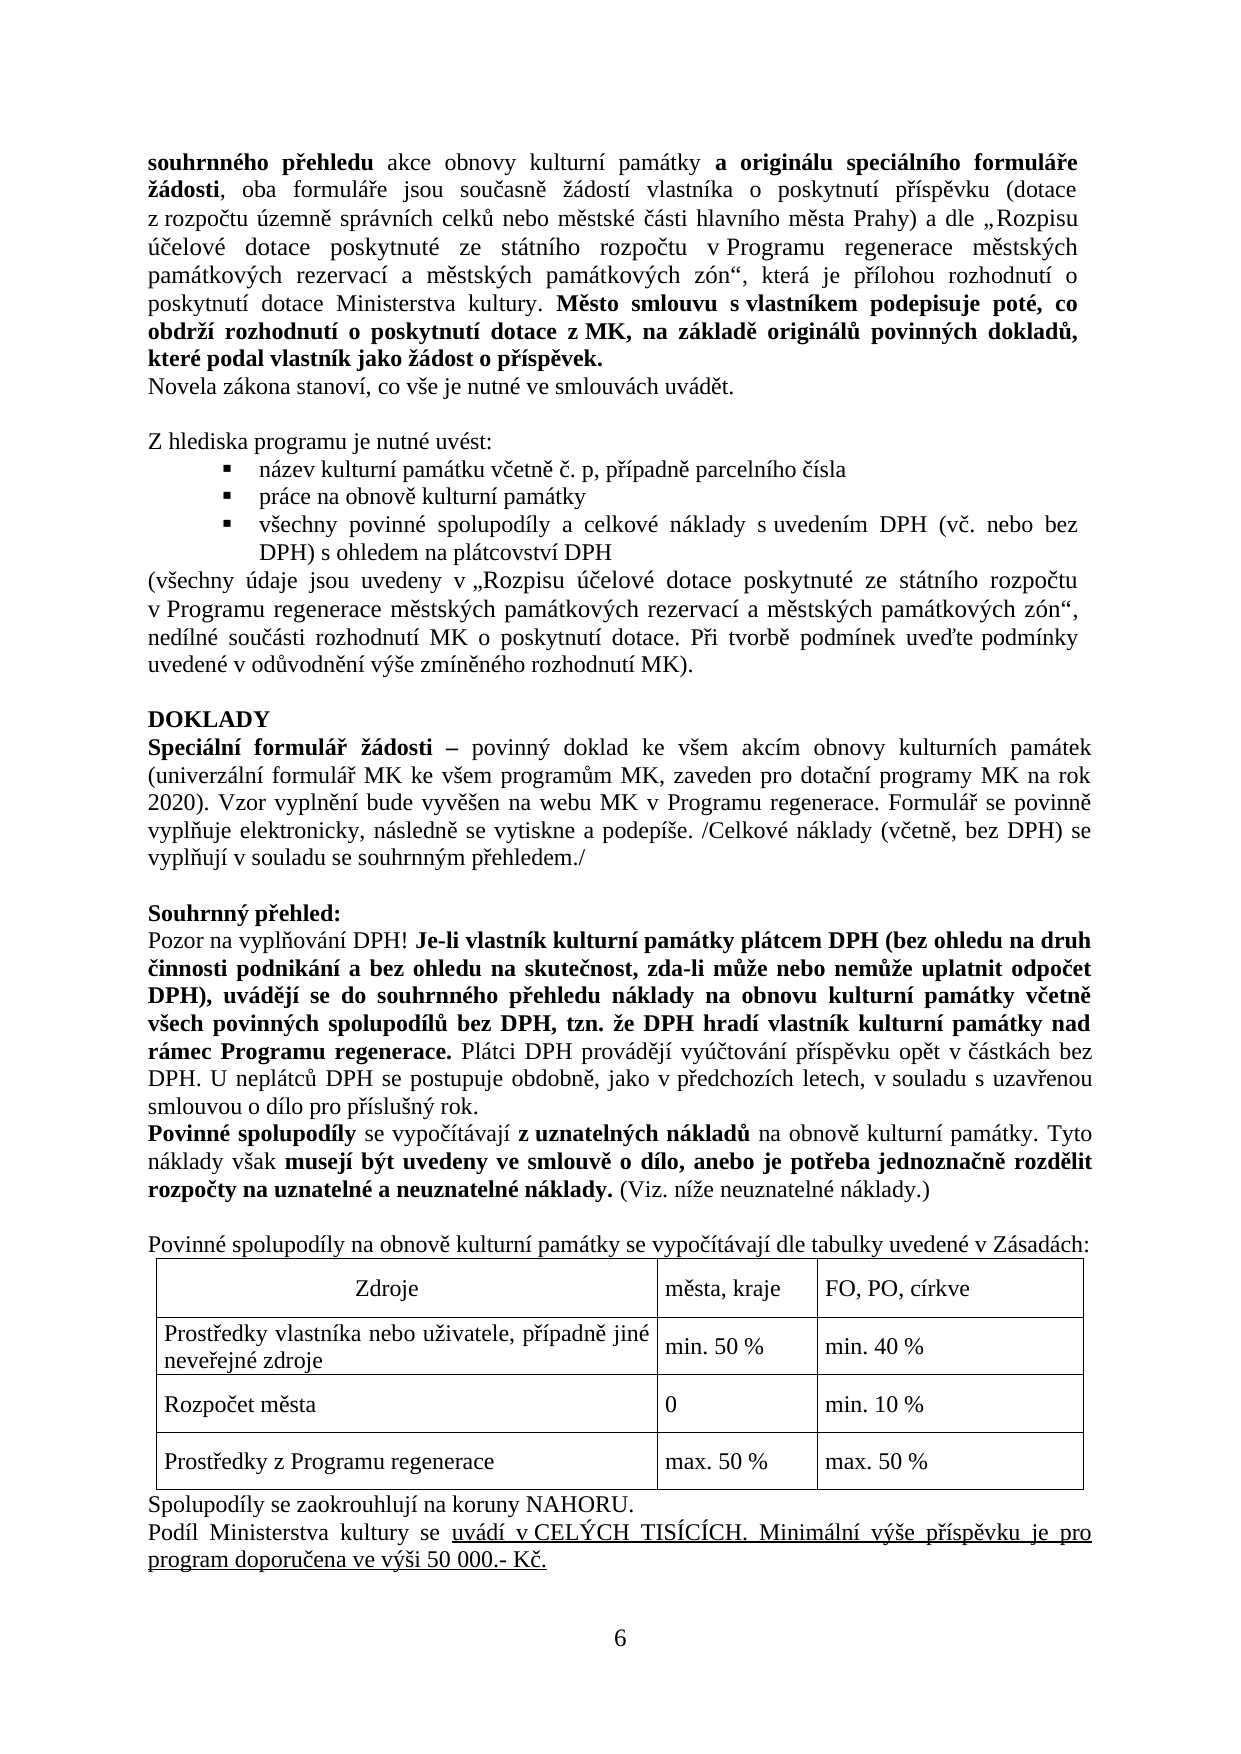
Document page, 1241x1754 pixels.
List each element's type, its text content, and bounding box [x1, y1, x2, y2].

text Pozor na vyplňování DPH! Je-li vlastník kulturní památky plátcem DPH (bez ohledu na druh činnosti podnikání a bez ohledu na skutečnost, zda-li může nebo nemůže uplatnit odpočet DPH), uvádějí se do souhrnného přehledu náklady na obnovu kulturní památky včetně všech povinných spolupodílů bez DPH, tzn. že DPH hradí vlastník kulturní památky nad rámec Programu regenerace. Plátci DPH provádějí vyúčtování příspěvku opět v částkách bez DPH. U neplátců DPH se postupuje obdobně, jako v předchozích letech, v souladu s uzavřenou smlouvou o dílo pro příslušný rok. [148, 926, 1093, 1119]
table_cell Prostředky vlastníka nebo uživatele, případně jiné neveřejné zdroje [157, 1318, 657, 1374]
text Povinné spolupodíly se vypočítávají z uznatelných nákladů na obnově kulturní památky. Tyto náklady však musejí být uvedeny ve smlouvě o dílo, anebo je potřeba jednoznačně rozdělit rozpočty na uznatelné a neuznatelné náklady. (Viz. níže neuznatelné náklady.) [148, 1119, 1093, 1202]
text Spolupodíly se zaokrouhlují na koruny NAHORU. [148, 1490, 1093, 1517]
text DOKLADY [148, 705, 1093, 733]
table_cell min. 10 % [818, 1375, 1083, 1432]
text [148, 148, 1078, 372]
list všechny povinné spolupodíly a celkové náklady s uvedením DPH (vč. nebo bez DPH) s ohledem na plátcovství DPH [221, 510, 1078, 565]
text Z hlediska programu je nutné uvést: [148, 427, 1078, 455]
table_cell Prostředky z Programu regenerace [157, 1433, 657, 1489]
list název kulturní památku včetně č. p, případně parcelního čísla [221, 455, 1078, 482]
text Povinné spolupodíly na obnově kulturní památky se vypočítávají dle tabulky uvedené v Zásadách: [148, 1230, 1093, 1257]
table_cell Rozpočet města [157, 1375, 657, 1432]
text Souhrnný přehled: [148, 899, 1093, 926]
table_header FO, PO, církve [818, 1259, 1083, 1317]
table_header města, kraje [658, 1259, 817, 1317]
table_cell min. 40 % [818, 1318, 1083, 1374]
text (všechny údaje jsou uvedeny v „Rozpisu účelové dotace poskytnuté ze státního rozpočtu v Programu regenerace městských památkových rezervací a městských památkových zón“, nedílné součásti rozhodnutí MK o poskytnutí dotace. Při tvorbě podmínek uveďte podmínky uvedené v odůvodnění výše zmíněného rozhodnutí MK). [148, 565, 1078, 678]
text Podíl Ministerstva kultury se uvádí v CELÝCH TISÍCÍCH. Minimální výše příspěvku je pro program doporučena ve výši 50 000.- Kč. [148, 1517, 1093, 1573]
text Speciální formulář žádosti – povinný doklad ke všem akcím obnovy kulturních památek (univerzální formulář MK ke všem programům MK, zaveden pro dotační programy MK na rok 2020). Vzor vyplnění bude vyvěšen na webu MK v Programu regenerace. Formulář se povinně vyplňuje elektronicky, následně se vytiskne a podepíše. /Celkové náklady (včetně, bez DPH) se vyplňují v souladu se souhrnným přehledem./ [148, 733, 1093, 871]
table_cell min. 50 % [658, 1318, 817, 1374]
text Novela zákona stanoví, co vše je nutné ve smlouvách uvádět. [148, 372, 1078, 399]
table_cell max. 50 % [658, 1433, 817, 1489]
list práce na obnově kulturní památky [221, 482, 1078, 510]
table_cell 0 [658, 1375, 817, 1432]
table_cell max. 50 % [818, 1433, 1083, 1489]
table_header Zdroje [157, 1259, 657, 1317]
